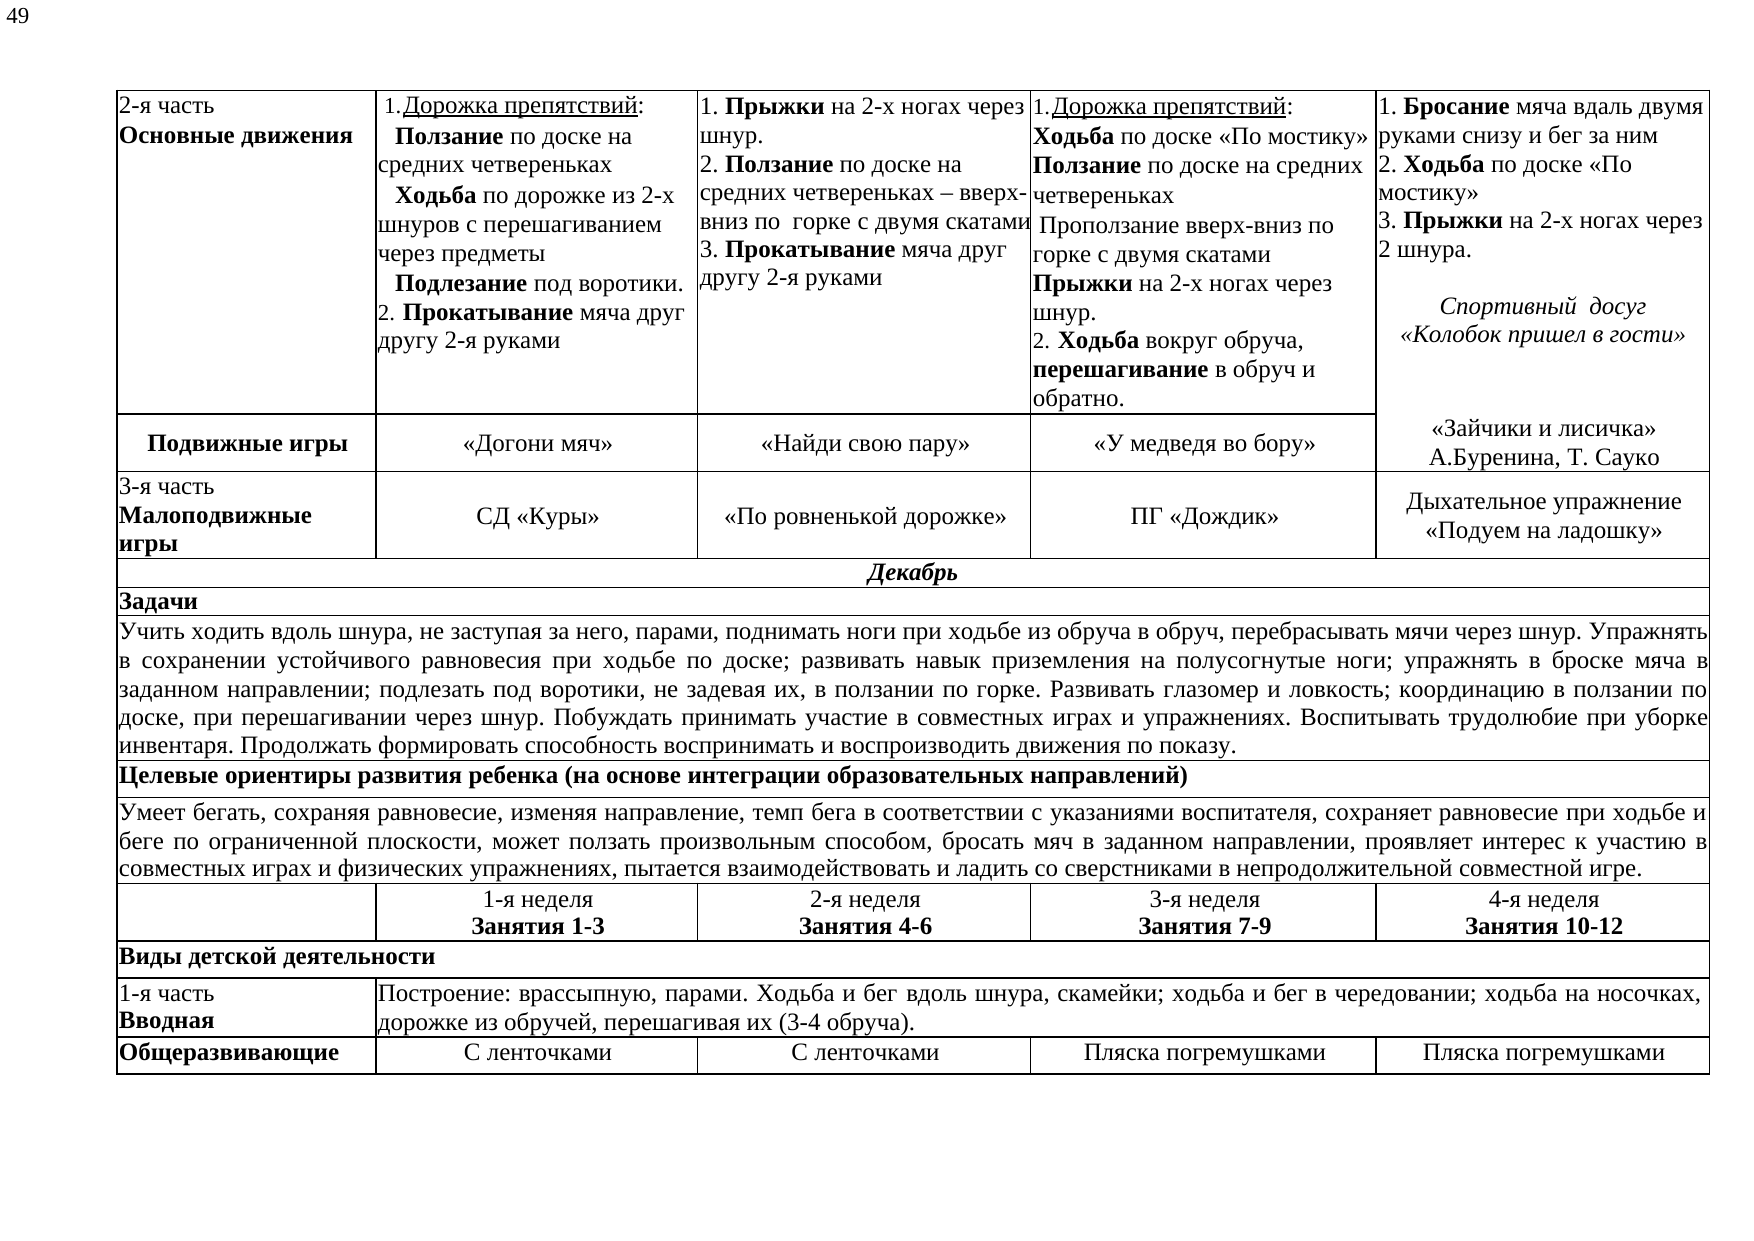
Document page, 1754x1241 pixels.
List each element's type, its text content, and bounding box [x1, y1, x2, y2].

table_cell ПГ «Дождик» [1031, 472, 1375, 558]
table_cell Целевые ориентиры развития ребенка (на основе интеграции образовательных направлений) [118, 761, 1709, 797]
table_cell «Найди свою пару» [698, 415, 1030, 471]
table_cell 1-я часть Вводная [118, 979, 375, 1036]
table_cell Задачи [118, 588, 1709, 615]
table_header Дорожка препятствий: Ходьба по доске «По мостику» Ползание по доске на средних четвереньках Проползание вверх-вниз по горке с двумя скатами Прыжки на 2-х ногах через шнур. Ходьба вокруг обруча, перешагивание в обруч и обратно. [1031, 91, 1375, 413]
table_cell 4-я неделя Занятия 10-12 [1377, 884, 1709, 940]
table_cell Построение: врассыпную, парами. Ходьба и бег вдоль шнура, скамейки; ходьба и бег в чередовании; ходьба на носочках, дорожке из обручей, перешагивая их (3-4 обруча). [377, 979, 1709, 1036]
table_cell Подвижные игры [118, 415, 375, 471]
table_header 2-я часть Основные движения [118, 91, 375, 413]
table_cell Общеразвивающие [118, 1038, 375, 1073]
table_cell 3-я неделя Занятия 7-9 [1031, 884, 1375, 940]
table_cell 3-я часть Малоподвижные игры [118, 472, 375, 558]
table_cell [118, 884, 375, 940]
table_cell Декабрь [118, 559, 1709, 586]
table_header Бросание мяча вдаль двумя руками снизу и бег за ним Ходьба по доске «По мостику» Прыжки на 2-х ногах через 2 шнура. Спортивный досуг «Колобок пришел в гости» «Зайчики и лисичка» А.Буренина, Т. Сауко [1377, 91, 1709, 471]
table_cell Виды детской деятельности [118, 942, 1709, 977]
table_cell Пляска погремушками [1031, 1038, 1375, 1073]
table_cell С ленточками [698, 1038, 1030, 1073]
table_cell 2-я неделя Занятия 4-6 [698, 884, 1030, 940]
table_cell Умеет бегать, сохраняя равновесие, изменяя направление, темп бега в соответствии с указаниями воспитателя, сохраняет равновесие при ходьбе и беге по ограниченной плоскости, может ползать произвольным способом, бросать мяч в заданном направлении, проявляет интерес к участию в совместных играх и физических упражнениях, пытается взаимодействовать и ладить со сверстниками в непродолжительной совместной игре. [118, 798, 1709, 882]
table_cell СД «Куры» [377, 472, 697, 558]
table_cell С ленточками [377, 1038, 697, 1073]
table_cell «У медведя во бору» [1031, 415, 1375, 471]
table_cell Дыхательное упражнение «Подуем на ладошку» [1377, 472, 1709, 558]
table_cell Пляска погремушками [1377, 1038, 1709, 1073]
table_cell Учить ходить вдоль шнура, не заступая за него, парами, поднимать ноги при ходьбе из обруча в обруч, перебрасывать мячи через шнур. Упражнять в сохранении устойчивого равновесия при ходьбе по доске; развивать навык приземления на полусогнутые ноги; упражнять в броске мяча в заданном направлении; подлезать под воротики, не задевая их, в ползании по горке. Развивать глазомер и ловкость; координацию в ползании по доске, при перешагивании через шнур. Побуждать принимать участие в совместных играх и упражнениях. Воспитывать трудолюбие при уборке инвентаря. Продолжать формировать способность воспринимать и воспроизводить движения по показу. [118, 616, 1709, 760]
table_cell «По ровненькой дорожке» [698, 472, 1030, 558]
table_header Прыжки на 2-х ногах через шнур. Ползание по доске на средних четвереньках – вверх- вниз по горке с двумя скатами Прокатывание мяча друг другу 2-я руками [698, 91, 1030, 413]
table_cell 1-я неделя Занятия 1-3 [377, 884, 697, 940]
table_cell «Догони мяч» [377, 415, 697, 471]
table_header Дорожка препятствий: Ползание по доске на средних четвереньках Ходьба по дорожке из 2-х шнуров с перешагиванием через предметы Подлезание под воротики. Прокатывание мяча друг другу 2-я руками [377, 91, 697, 413]
